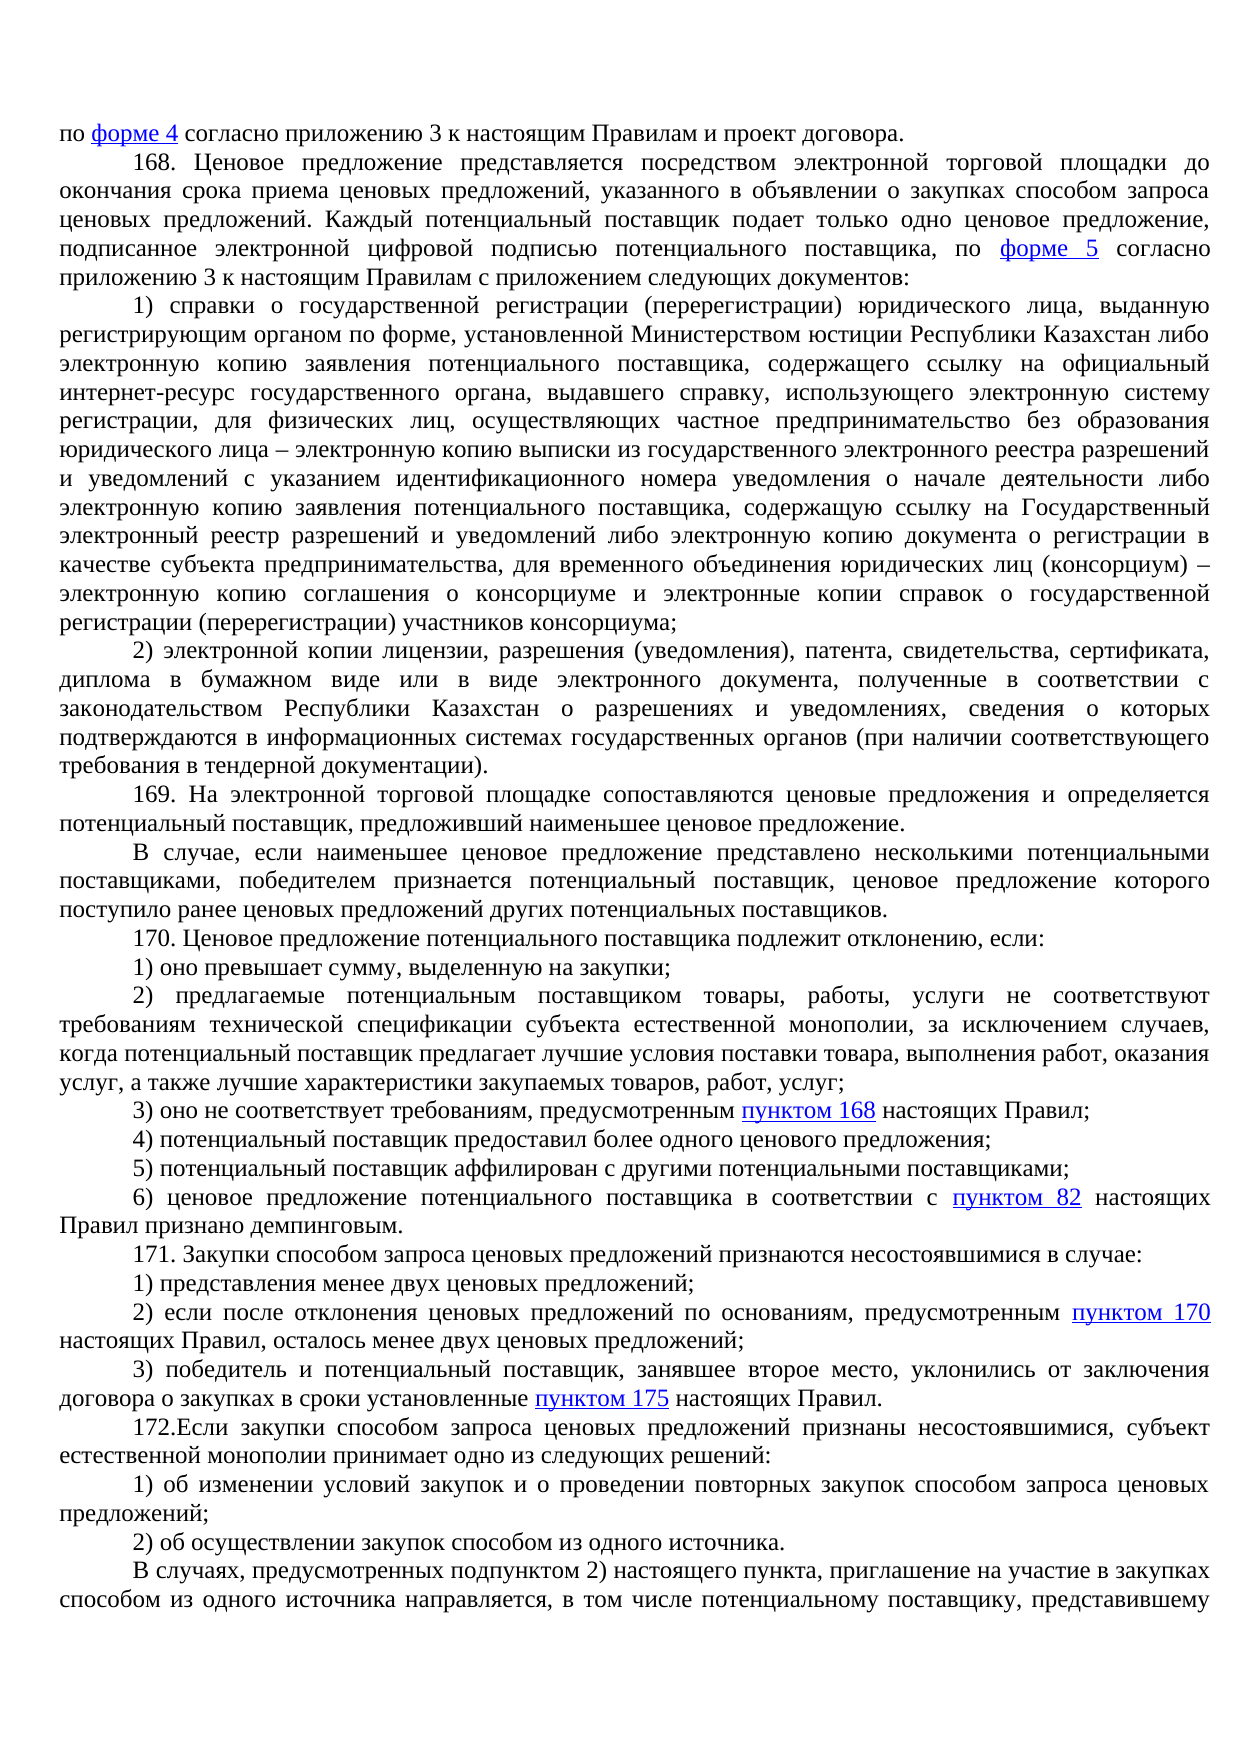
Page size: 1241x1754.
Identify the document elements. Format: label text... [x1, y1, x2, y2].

text 170. Ценовое предложение потенциального поставщика подлежит отклонению, если: [59, 923, 1211, 952]
text 2) если после отклонения ценовых предложений по основаниям, предусмотренным пунктом 170 настоящих Правил, осталось менее двух ценовых предложений; [59, 1297, 1211, 1354]
text 3) оно не соответствует требованиям, предусмотренным пунктом 168 настоящих Правил; [59, 1096, 1211, 1124]
text В случае, если наименьшее ценовое предложение представлено несколькими потенциальными поставщиками, победителем признается потенциальный поставщик, ценовое предложение которого поступило ранее ценовых предложений других потенциальных поставщиков. [59, 837, 1211, 923]
text 1) об изменении условий закупок и о проведении повторных закупок способом запроса ценовых предложений; [59, 1469, 1211, 1527]
text 169. На электронной торговой площадке сопоставляются ценовые предложения и определяется потенциальный поставщик, предложивший наименьшее ценовое предложение. [59, 779, 1211, 837]
text 172.Если закупки способом запроса ценовых предложений признаны несостоявшимися, субъект естественной монополии принимает одно из следующих решений: [59, 1412, 1211, 1469]
text 3) победитель и потенциальный поставщик, занявшее второе место, уклонились от заключения договора о закупках в сроки установленные пунктом 175 настоящих Правил. [59, 1354, 1211, 1412]
text 1) представления менее двух ценовых предложений; [59, 1268, 1211, 1297]
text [59, 1556, 1211, 1613]
text 1) оно превышает сумму, выделенную на закупки; [59, 952, 1211, 981]
text 5) потенциальный поставщик аффилирован с другими потенциальными поставщиками; [59, 1153, 1211, 1182]
text 1) справки о государственной регистрации (перерегистрации) юридического лица, выданную регистрирующим органом по форме, установленной Министерством юстиции Республики Казахстан либо электронную копию заявления потенциального поставщика, содержащего ссылку на официальный интернет-ресурс государственного органа, выдавшего справку, использующего электронную систему регистрации, для физических лиц, осуществляющих частное предпринимательство без образования юридического лица – электронную копию выписки из государственного электронного реестра разрешений и уведомлений с указанием идентификационного номера уведомления о начале деятельности либо электронную копию заявления потенциального поставщика, содержащую ссылку на Государственный электронный реестр разрешений и уведомлений либо электронную копию документа о регистрации в качестве субъекта предпринимательства, для временного объединения юридических лиц (консорциум) – электронную копию соглашения о консорциуме и электронные копии справок о государственной регистрации (перерегистрации) участников консорциума; [59, 291, 1211, 636]
text 6) ценовое предложение потенциального поставщика в соответствии с пунктом 82 настоящих Правил признано демпинговым. [59, 1182, 1211, 1239]
text 168. Ценовое предложение представляется посредством электронной торговой площадки до окончания срока приема ценовых предложений, указанного в объявлении о закупках способом запроса ценовых предложений. Каждый потенциальный поставщик подает только одно ценовое предложение, подписанное электронной цифровой подписью потенциального поставщика, по форме 5 согласно приложению 3 к настоящим Правилам с приложением следующих документов: [59, 147, 1211, 291]
text 4) потенциальный поставщик предоставил более одного ценового предложения; [59, 1124, 1211, 1153]
text 2) об осуществлении закупок способом из одного источника. [59, 1527, 1211, 1556]
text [59, 118, 1211, 147]
text 171. Закупки способом запроса ценовых предложений признаются несостоявшимися в случае: [59, 1239, 1211, 1268]
text 2) предлагаемые потенциальным поставщиком товары, работы, услуги не соответствуют требованиям технической спецификации субъекта естественной монополии, за исключением случаев, когда потенциальный поставщик предлагает лучшие условия поставки товара, выполнения работ, оказания услуг, а также лучшие характеристики закупаемых товаров, работ, услуг; [59, 981, 1211, 1096]
text 2) электронной копии лицензии, разрешения (уведомления), патента, свидетельства, сертификата, диплома в бумажном виде или в виде электронного документа, полученные в соответствии с законодательством Республики Казахстан о разрешениях и уведомлениях, сведения о которых подтверждаются в информационных системах государственных органов (при наличии соответствующего требования в тендерной документации). [59, 636, 1211, 779]
